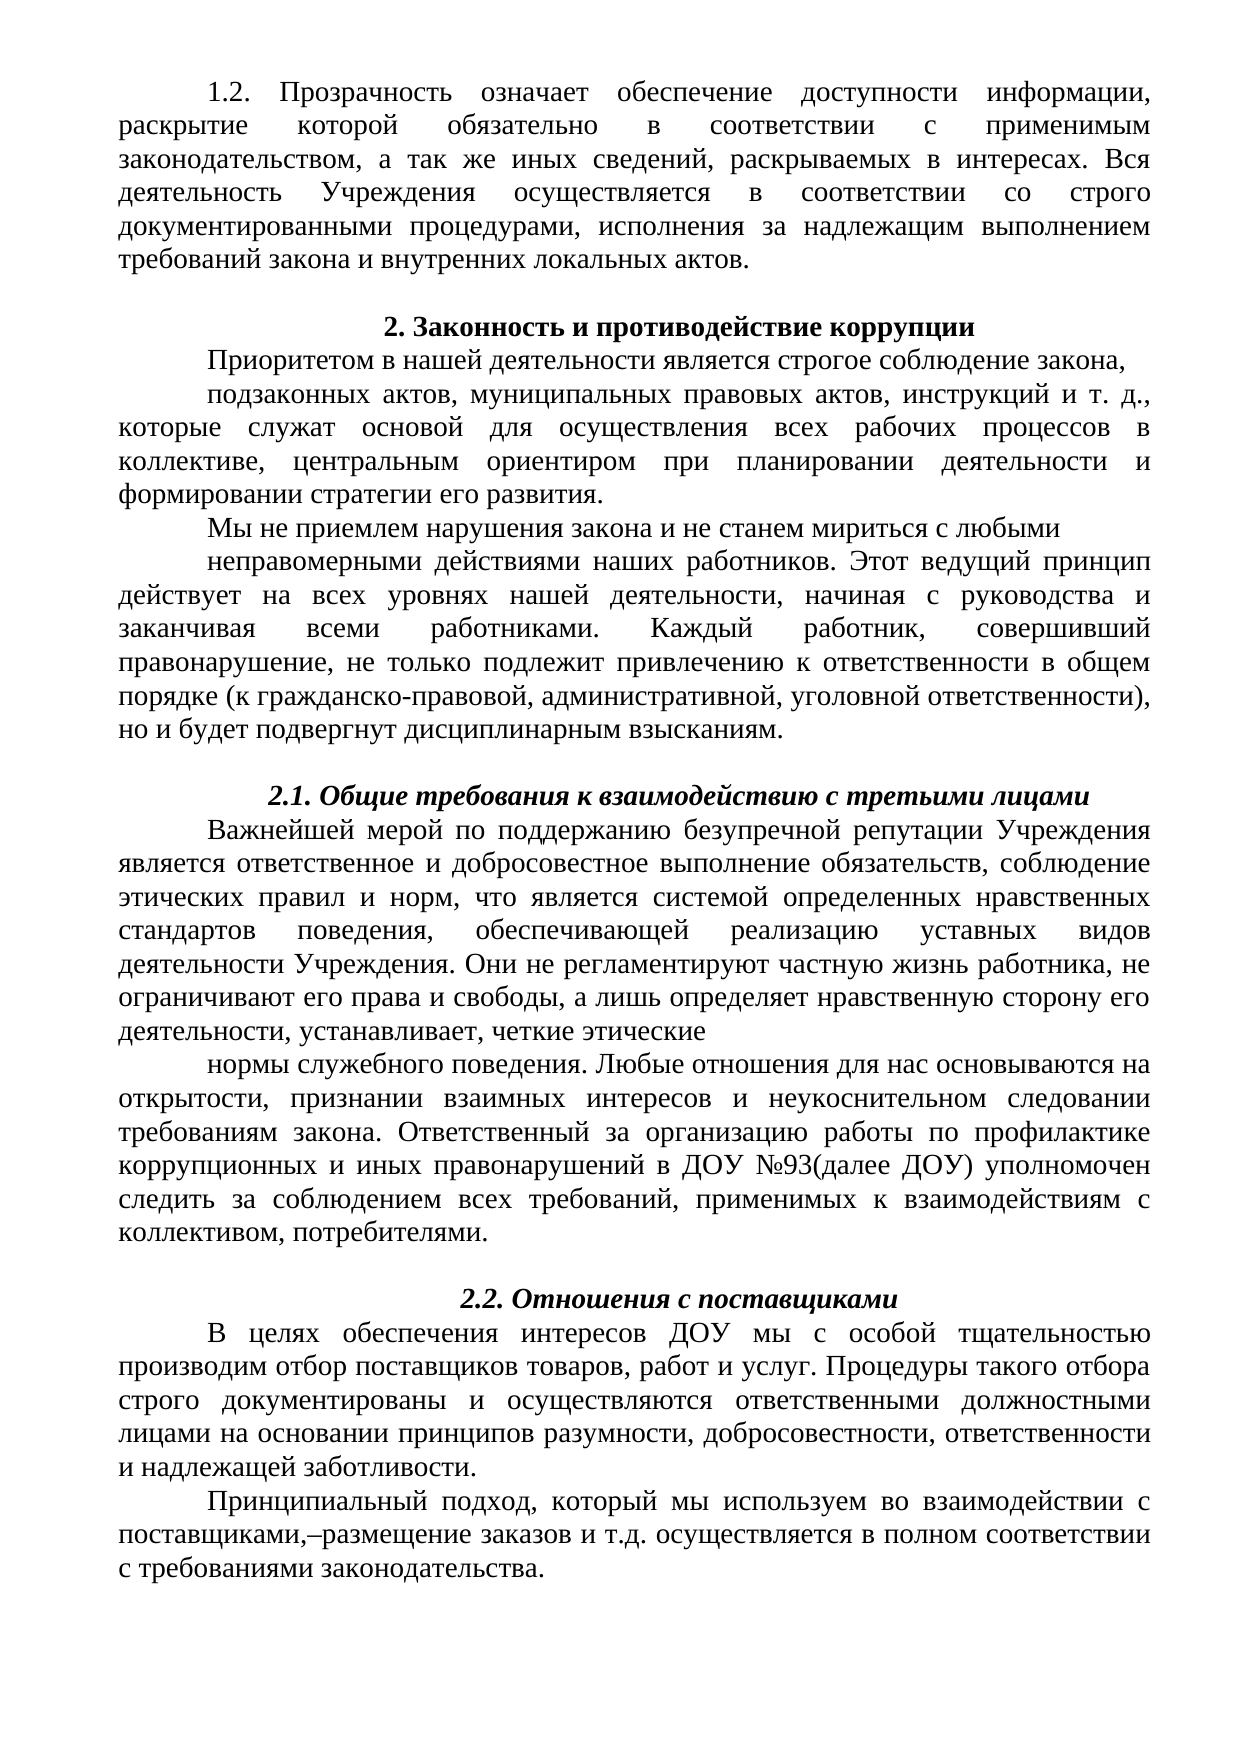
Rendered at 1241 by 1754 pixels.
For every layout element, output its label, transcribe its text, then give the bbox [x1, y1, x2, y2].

text 2.1. Общие требования к взаимодействию с третьими лицами [118, 778, 1152, 812]
text 1.2. Прозрачность означает обеспечение доступности информации, раскрытие которой обязательно в соответствии с применимым законодательством, а так же иных сведений, раскрываемых в интересах. Вся деятельность Учреждения осуществляется в соответствии со строго документированными процедурами, исполнения за надлежащим выполнением требований закона и внутренних локальных актов. [118, 74, 1152, 275]
text 2. Законность и противодействие коррупции [118, 309, 1152, 342]
text В целях обеспечения интересов ДОУ мы с особой тщательностью производим отбор поставщиков товаров, работ и услуг. Процедуры такого отбора строго документированы и осуществляются ответственными должностными лицами на основании принципов разумности, добросовестности, ответственности и надлежащей заботливости. [118, 1315, 1152, 1483]
text 2.2. Отношения с поставщиками [118, 1281, 1152, 1315]
text нормы служебного поведения. Любые отношения для нас основываются на открытости, признании взаимных интересов и неукоснительном следовании требованиям закона. Ответственный за организацию работы по профилактике коррупционных и иных правонарушений в ДОУ №93(далее ДОУ) уполномочен следить за соблюдением всех требований, применимых к взаимодействиям с коллективом, потребителями. [118, 1047, 1152, 1248]
text Важнейшей мерой по поддержанию безупречной репутации Учреждения является ответственное и добросовестное выполнение обязательств, соблюдение этических правил и норм, что является системой определенных нравственных стандартов поведения, обеспечивающей реализацию уставных видов деятельности Учреждения. Они не регламентируют частную жизнь работника, не ограничивают его права и свободы, а лишь определяет нравственную сторону его деятельности, устанавливает, четкие этические [118, 812, 1152, 1047]
text Принципиальный подход, который мы используем во взаимодействии с поставщиками,–размещение заказов и т.д. осуществляется в полном соответствии с требованиями законодательства. [118, 1483, 1152, 1583]
text подзаконных актов, муниципальных правовых актов, инструкций и т. д., которые служат основой для осуществления всех рабочих процессов в коллективе, центральным ориентиром при планировании деятельности и формировании стратегии его развития. [118, 376, 1152, 510]
text неправомерными действиями наших работников. Этот ведущий принцип действует на всех уровнях нашей деятельности, начиная с руководства и заканчивая всеми работниками. Каждый работник, совершивший правонарушение, не только подлежит привлечению к ответственности в общем порядке (к гражданско-правовой, административной, уголовной ответственности), но и будет подвергнут дисциплинарным взысканиям. [118, 543, 1152, 745]
text Мы не приемлем нарушения закона и не станем мириться с любыми [118, 510, 1152, 543]
text Приоритетом в нашей деятельности является строгое соблюдение закона, [118, 342, 1152, 376]
